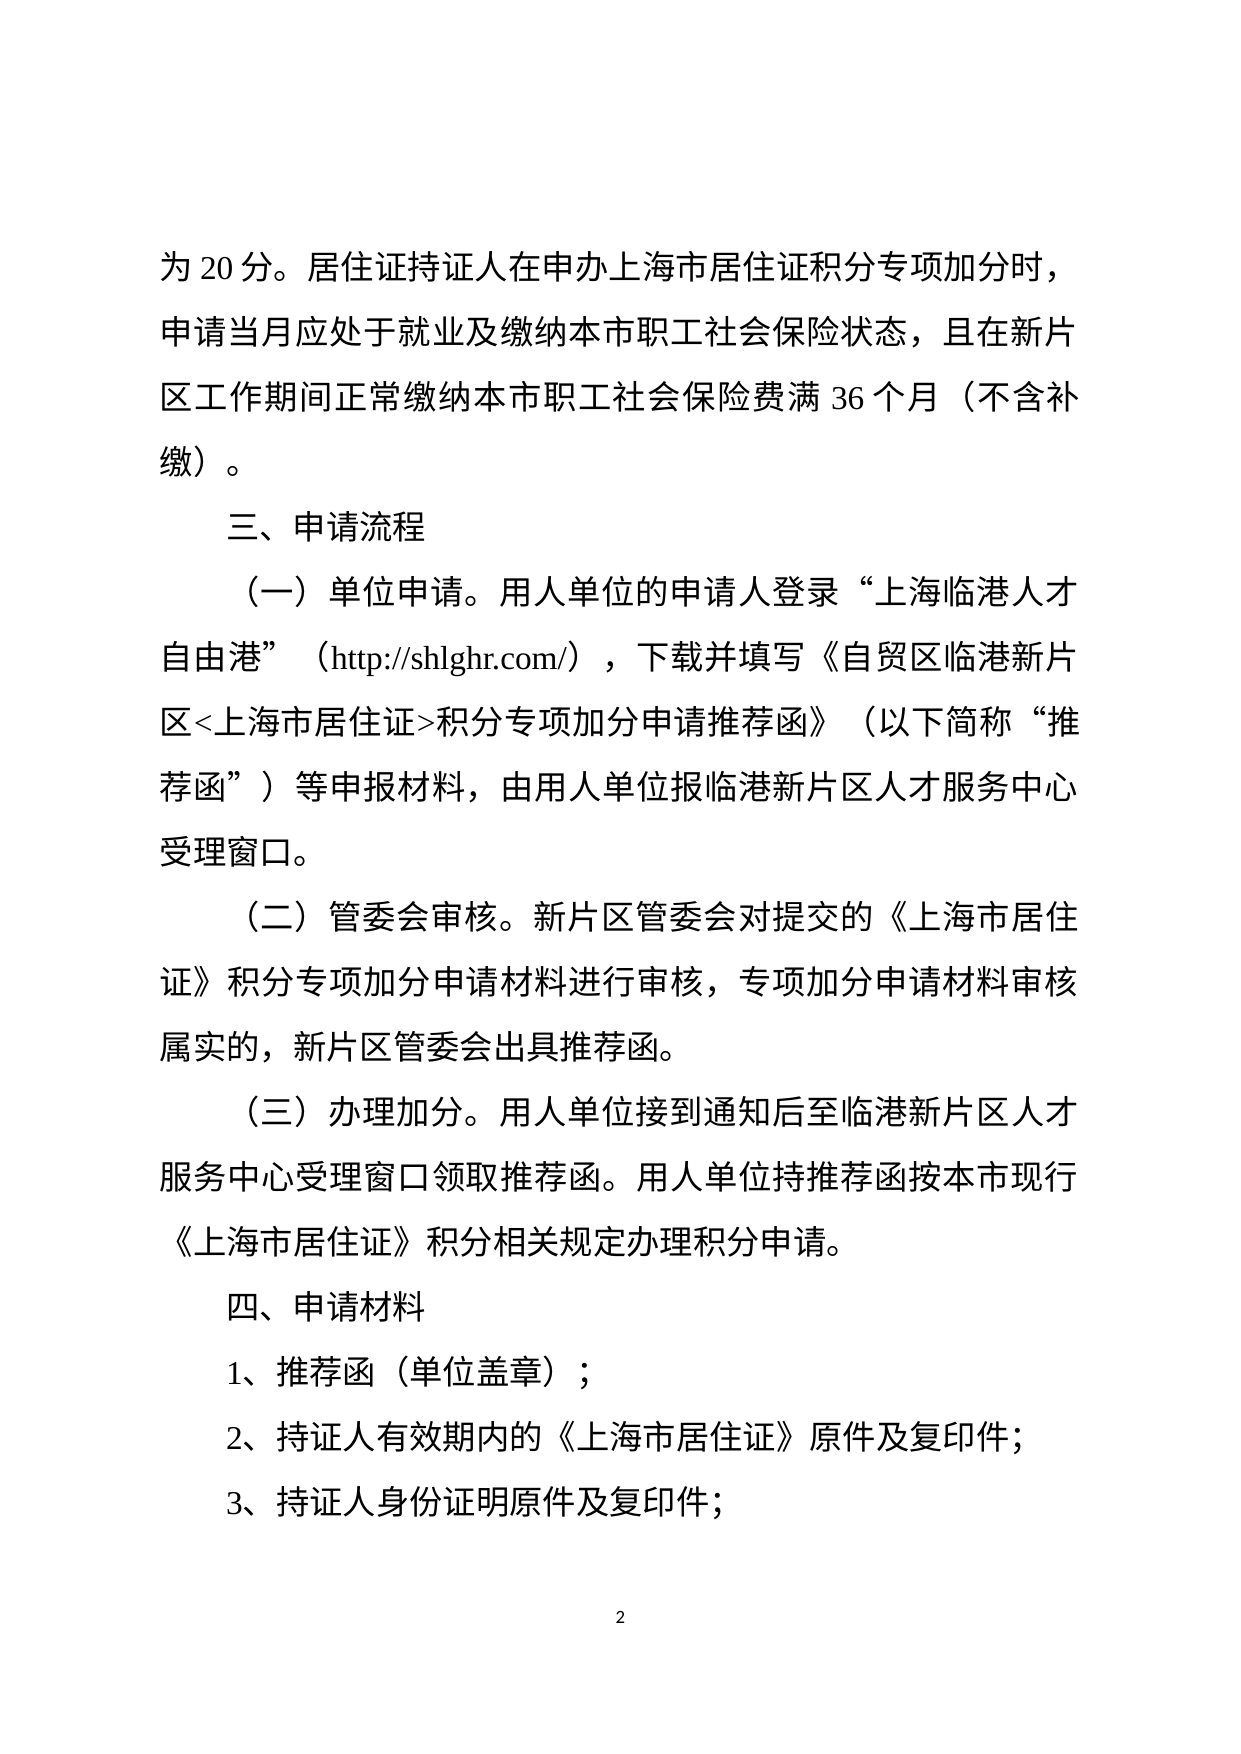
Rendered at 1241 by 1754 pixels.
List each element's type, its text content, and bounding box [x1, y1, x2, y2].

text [159, 233, 1081, 493]
text （二）管委会审核。新片区管委会对提交的《上海市居住证》积分专项加分申请材料进行审核，专项加分申请材料审核属实的，新片区管委会出具推荐函。 [159, 883, 1081, 1078]
text （一）单位申请。用人单位的申请人登录“上海临港人才自由港”（http://shlghr.com/），下载并填写《自贸区临港新片区<上海市居住证>积分专项加分申请推荐函》（以下简称“推荐函”）等申报材料，由用人单位报临港新片区人才服务中心受理窗口。 [159, 558, 1081, 883]
text 1、推荐函（单位盖章）； [159, 1338, 1081, 1403]
text 2、持证人有效期内的《上海市居住证》原件及复印件； [159, 1403, 1081, 1468]
text 3、持证人身份证明原件及复印件； [159, 1468, 1081, 1533]
text 四、申请材料 [159, 1273, 1081, 1338]
text 三、申请流程 [159, 493, 1081, 558]
text （三）办理加分。用人单位接到通知后至临港新片区人才服务中心受理窗口领取推荐函。用人单位持推荐函按本市现行《上海市居住证》积分相关规定办理积分申请。 [159, 1078, 1081, 1273]
